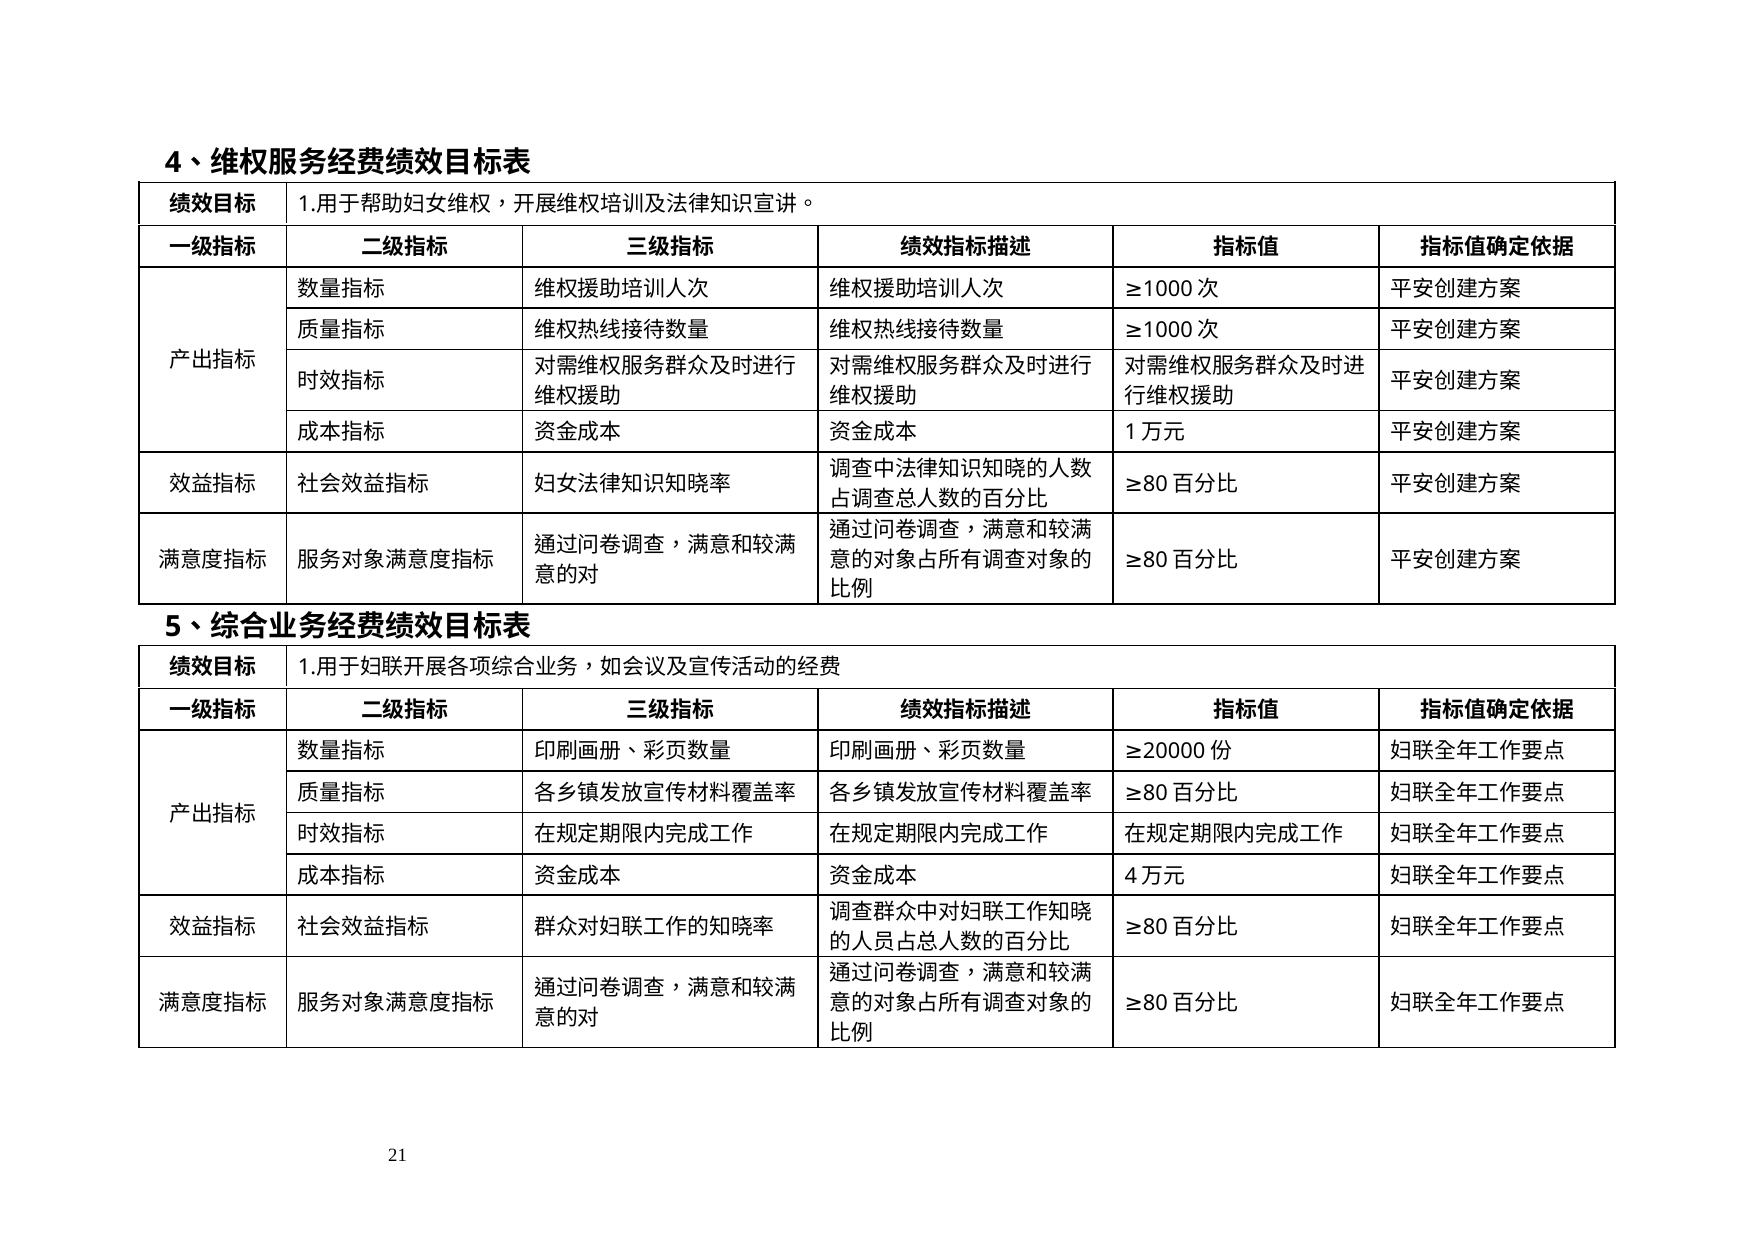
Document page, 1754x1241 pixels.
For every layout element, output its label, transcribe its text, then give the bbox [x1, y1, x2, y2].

table_cell 对需维权服务群众及时进行维权援助 [523, 350, 817, 410]
table_header 一级指标 [140, 689, 286, 729]
table_cell 妇联全年工作要点 [1380, 896, 1614, 956]
table_cell 维权热线接待数量 [819, 309, 1112, 349]
table_cell 通过问卷调查，满意和较满意的对象占所有调查对象的比例 [819, 514, 1112, 603]
table_cell 群众对妇联工作的知晓率 [523, 896, 817, 956]
table_cell 数量指标 [287, 268, 522, 307]
table_cell 资金成本 [523, 855, 817, 894]
table_cell 产出指标 [140, 731, 286, 894]
table_cell 服务对象满意度指标 [287, 957, 522, 1046]
table_cell 资金成本 [819, 411, 1112, 451]
table_cell ≥1000次 [1114, 309, 1378, 349]
table_cell 1万元 [1114, 411, 1378, 451]
table_header 绩效目标 [140, 183, 286, 223]
table_cell 在规定期限内完成工作 [523, 813, 817, 853]
table_cell 平安创建方案 [1380, 411, 1614, 451]
table_cell 妇联全年工作要点 [1380, 772, 1614, 812]
table_header 一级指标 [140, 226, 286, 266]
table_cell ≥1000次 [1114, 268, 1378, 307]
table_header 1.用于帮助妇女维权，开展维权培训及法律知识宣讲。 [287, 183, 1614, 223]
table_cell 在规定期限内完成工作 [819, 813, 1112, 853]
table_header 指标值 [1114, 689, 1378, 729]
table_cell 满意度指标 [140, 957, 286, 1046]
table_cell 满意度指标 [140, 514, 286, 603]
table_cell 平安创建方案 [1380, 350, 1614, 410]
table_header 绩效指标描述 [819, 689, 1112, 729]
table_cell 妇联全年工作要点 [1380, 957, 1614, 1046]
table_cell 社会效益指标 [287, 896, 522, 956]
table_cell 维权援助培训人次 [819, 268, 1112, 307]
table_cell 妇联全年工作要点 [1380, 813, 1614, 853]
table_cell 调查群众中对妇联工作知晓的人员占总人数的百分比 [819, 896, 1112, 956]
table_cell ≥20000份 [1114, 731, 1378, 770]
table_cell 妇女法律知识知晓率 [523, 453, 817, 512]
table_cell 时效指标 [287, 350, 522, 410]
table_cell ≥80百分比 [1114, 772, 1378, 812]
table_cell ≥80百分比 [1114, 514, 1378, 603]
table_cell 通过问卷调查，满意和较满意的对 [523, 957, 817, 1046]
table_header 1.用于妇联开展各项综合业务，如会议及宣传活动的经费 [287, 646, 1614, 686]
table_cell ≥80百分比 [1114, 453, 1378, 512]
text 5、综合业务经费绩效目标表 [106, 605, 1648, 644]
table_header 指标值确定依据 [1380, 226, 1614, 266]
table_cell 调查中法律知识知晓的人数占调查总人数的百分比 [819, 453, 1112, 512]
table_cell 对需维权服务群众及时进行维权援助 [819, 350, 1112, 410]
text 4、维权服务经费绩效目标表 [106, 142, 1648, 181]
table_cell 各乡镇发放宣传材料覆盖率 [819, 772, 1112, 812]
table_cell 平安创建方案 [1380, 453, 1614, 512]
table_cell 通过问卷调查，满意和较满意的对 [523, 514, 817, 603]
table_header 三级指标 [523, 689, 817, 729]
table_cell 平安创建方案 [1380, 309, 1614, 349]
table_header 绩效指标描述 [819, 226, 1112, 266]
table_cell 成本指标 [287, 855, 522, 894]
table_cell 时效指标 [287, 813, 522, 853]
table_cell 资金成本 [819, 855, 1112, 894]
table_header 二级指标 [287, 689, 522, 729]
table_header 指标值确定依据 [1380, 689, 1614, 729]
table_cell 质量指标 [287, 772, 522, 812]
table_cell 资金成本 [523, 411, 817, 451]
table_cell 对需维权服务群众及时进行维权援助 [1114, 350, 1378, 410]
table_cell 平安创建方案 [1380, 514, 1614, 603]
table_cell 各乡镇发放宣传材料覆盖率 [523, 772, 817, 812]
table_cell 产出指标 [140, 268, 286, 451]
table_cell 4万元 [1114, 855, 1378, 894]
table_cell ≥80百分比 [1114, 896, 1378, 956]
table_header 绩效目标 [140, 646, 286, 686]
table_cell 妇联全年工作要点 [1380, 731, 1614, 770]
table_cell 平安创建方案 [1380, 268, 1614, 307]
table_header 三级指标 [523, 226, 817, 266]
table_cell 通过问卷调查，满意和较满意的对象占所有调查对象的比例 [819, 957, 1112, 1046]
table_cell 维权援助培训人次 [523, 268, 817, 307]
table_cell 妇联全年工作要点 [1380, 855, 1614, 894]
table_cell 在规定期限内完成工作 [1114, 813, 1378, 853]
table_header 二级指标 [287, 226, 522, 266]
table_cell 服务对象满意度指标 [287, 514, 522, 603]
table_cell 效益指标 [140, 453, 286, 512]
table_cell ≥80百分比 [1114, 957, 1378, 1046]
table_cell 质量指标 [287, 309, 522, 349]
table_cell 数量指标 [287, 731, 522, 770]
table_header 指标值 [1114, 226, 1378, 266]
table_cell 印刷画册、彩页数量 [819, 731, 1112, 770]
table_cell 效益指标 [140, 896, 286, 956]
table_cell 维权热线接待数量 [523, 309, 817, 349]
table_cell 社会效益指标 [287, 453, 522, 512]
table_cell 印刷画册、彩页数量 [523, 731, 817, 770]
table_cell 成本指标 [287, 411, 522, 451]
